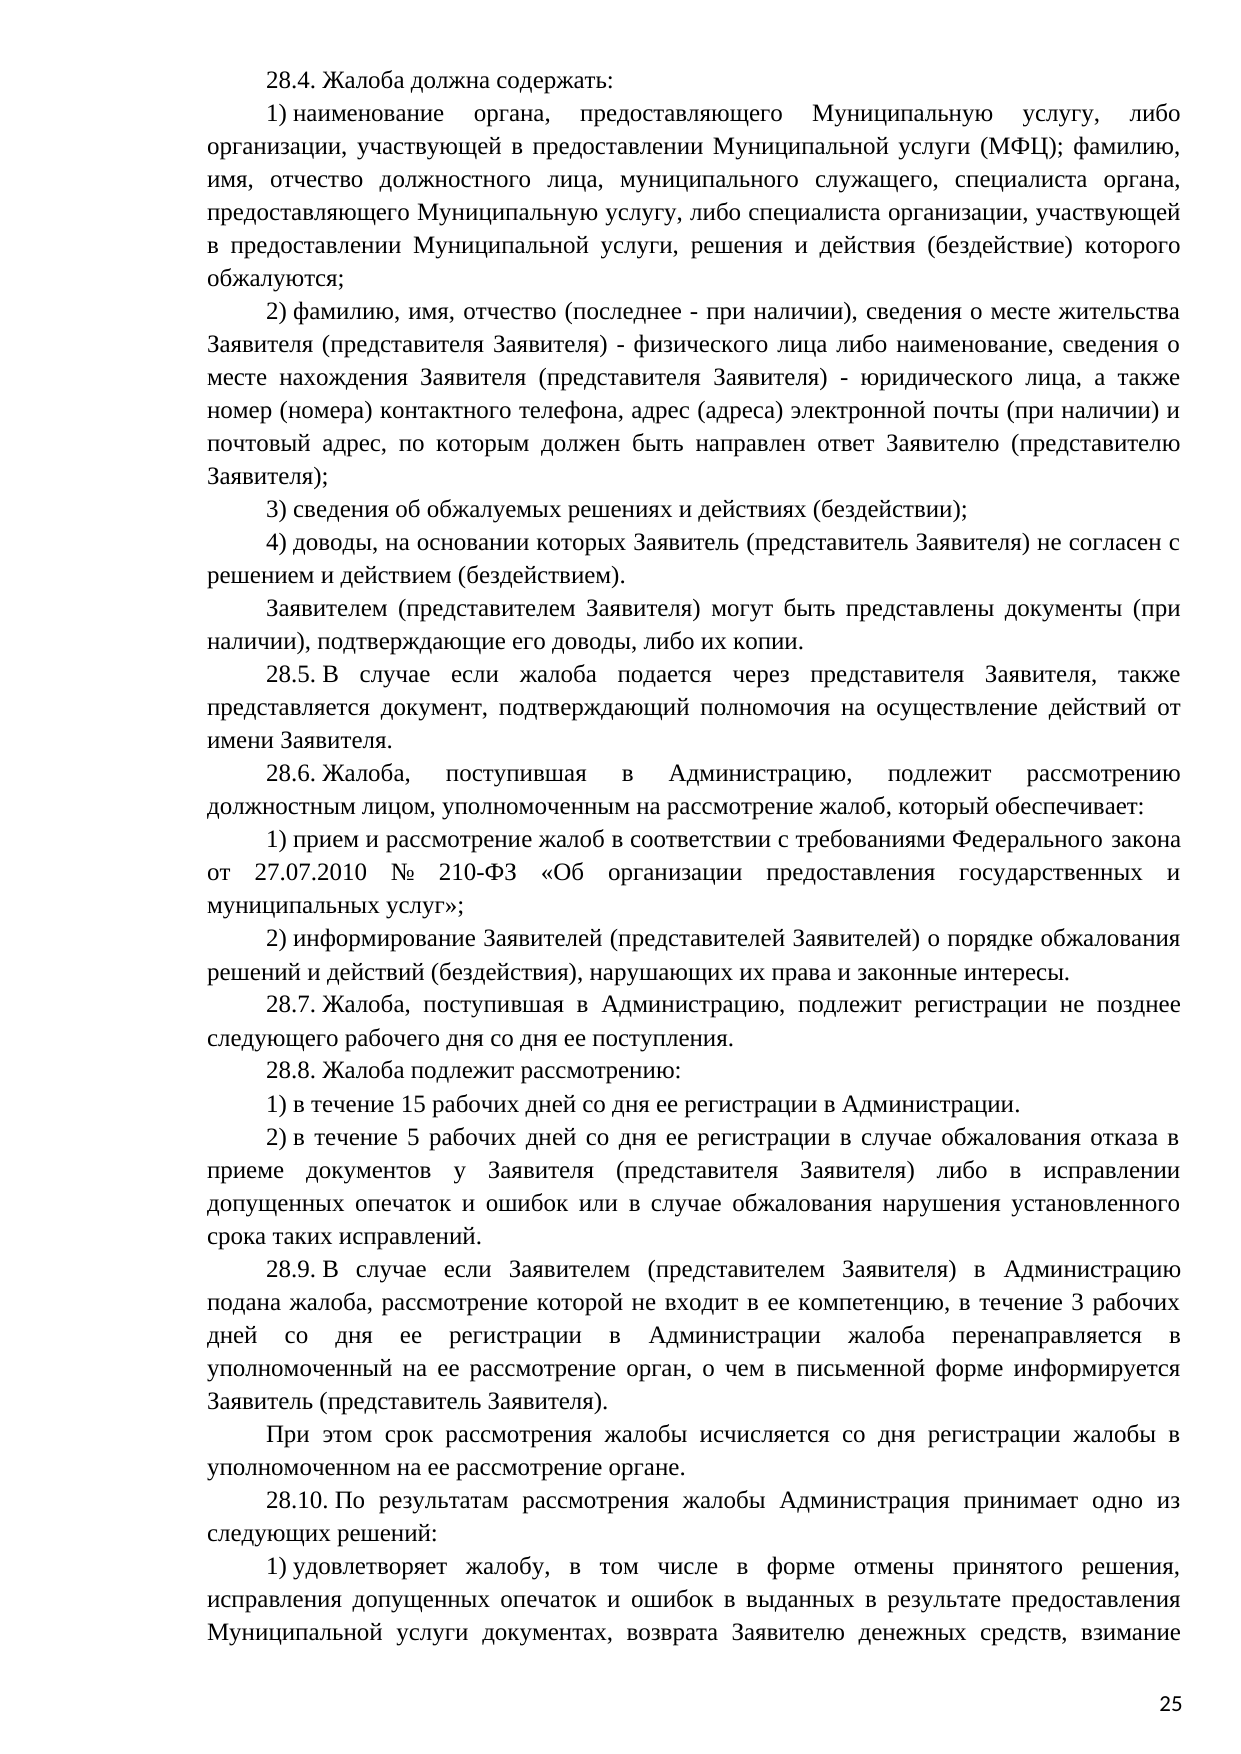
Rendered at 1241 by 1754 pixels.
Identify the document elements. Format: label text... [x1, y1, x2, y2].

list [207, 1551, 1181, 1646]
text сведения об обжалуемых решениях и действиях (бездействии); [207, 494, 1181, 523]
text Жалоба, поступившая в Администрацию, подлежит рассмотрению должностным лицом, уполномоченным на рассмотрение жалоб, который обеспечивает: [207, 758, 1181, 820]
text В случае если Заявителем (представителем Заявителя) в Администрацию подана жалоба, рассмотрение которой не входит в ее компетенцию, в течение 3 рабочих дней со дня ее регистрации в Администрации жалоба перенаправляется в уполномоченный на ее рассмотрение орган, о чем в письменной форме информируется Заявитель (представитель Заявителя). [207, 1254, 1181, 1414]
list в течение 5 рабочих дней со дня ее регистрации в случае обжалования отказа в приеме документов у Заявителя (представителя Заявителя) либо в исправлении допущенных опечаток и ошибок или в случае обжалования нарушения установленного срока таких исправлений. [207, 1122, 1181, 1249]
text В случае если жалоба подается через представителя Заявителя, также представляется документ, подтверждающий полномочия на осуществление действий от имени Заявителя. [207, 659, 1181, 754]
text фамилию, имя, отчество (последнее - при наличии), сведения о месте жительства Заявителя (представителя Заявителя) - физического лица либо наименование, сведения о месте нахождения Заявителя (представителя Заявителя) - юридического лица, а также номер (номера) контактного телефона, адрес (адреса) электронной почты (при наличии) и почтовый адрес, по которым должен быть направлен ответ Заявителю (представителю Заявителя); [207, 296, 1181, 490]
list При этом срок рассмотрения жалобы исчисляется со дня регистрации жалобы в уполномоченном на ее рассмотрение органе. [207, 1419, 1181, 1481]
list прием и рассмотрение жалоб в соответствии с требованиями Федерального закона от 27.07.2010 № 210-ФЗ «Об организации предоставления государственных и муниципальных услуг»; [207, 824, 1181, 919]
text По результатам рассмотрения жалобы Администрация принимает одно из следующих решений: [207, 1485, 1181, 1547]
list в течение 15 рабочих дней со дня ее регистрации в Администрации. [207, 1089, 1181, 1117]
list Заявителем (представителем Заявителя) могут быть представлены документы (при наличии), подтверждающие его доводы, либо их копии. [207, 593, 1181, 655]
text Жалоба, поступившая в Администрацию, подлежит регистрации не позднее следующего рабочего дня со дня ее поступления. [207, 989, 1181, 1051]
text доводы, на основании которых Заявитель (представитель Заявителя) не согласен с решением и действием (бездействием). [207, 527, 1181, 589]
text наименование органа, предоставляющего Муниципальную услугу, либо организации, участвующей в предоставлении Муниципальной услуги (МФЦ); фамилию, имя, отчество должностного лица, муниципального служащего, специалиста органа, предоставляющего Муниципальную услугу, либо специалиста организации, участвующей в предоставлении Муниципальной услуги, решения и действия (бездействие) которого обжалуются; [207, 98, 1181, 292]
text Жалоба должна содержать: [207, 65, 1181, 94]
text информирование Заявителей (представителей Заявителей) о порядке обжалования решений и действий (бездействия), нарушающих их права и законные интересы. [207, 923, 1181, 985]
text Жалоба подлежит рассмотрению: [207, 1056, 1181, 1084]
